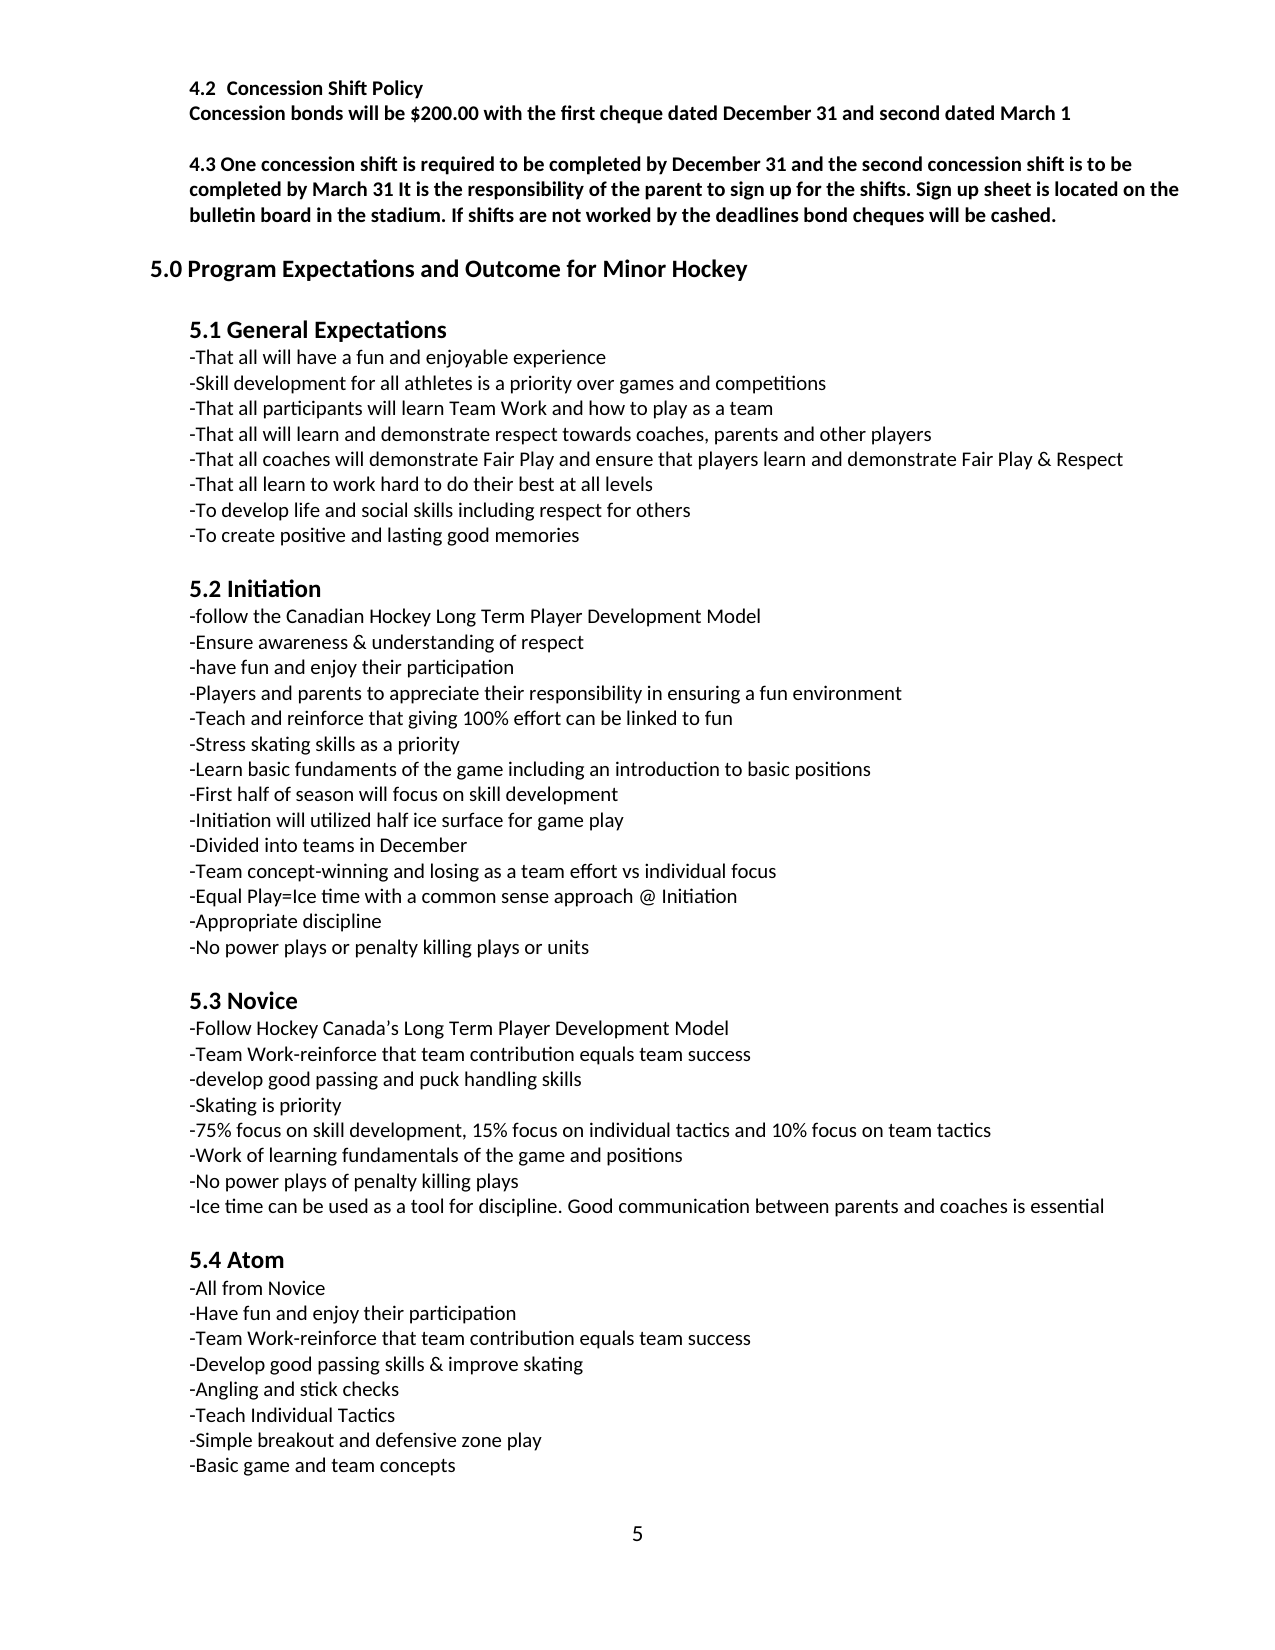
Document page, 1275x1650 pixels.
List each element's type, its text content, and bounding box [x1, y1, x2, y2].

text -Have fun and enjoy their participation [189, 1300, 1200, 1326]
list Program Expectations and Outcome for Minor Hockey [150, 253, 1200, 283]
text -Teach and reinforce that giving 100% effort can be linked to fun [189, 705, 1200, 731]
text -Appropriate discipline [189, 909, 1200, 934]
text -follow the Canadian Hockey Long Term Player Development Model [189, 604, 1200, 629]
text -Learn basic fundaments of the game including an introduction to basic positions [189, 756, 1200, 782]
text -Teach Individual Tactics [189, 1402, 1200, 1427]
text -Players and parents to appreciate their responsibility in ensuring a fun environment [189, 680, 1200, 705]
text -To develop life and social skills including respect for others [189, 497, 1200, 522]
text -That all participants will learn Team Work and how to play as a team [189, 395, 1200, 421]
text -Develop good passing skills & improve skating [189, 1351, 1200, 1376]
text -That all will have a fun and enjoyable experience [189, 344, 1200, 370]
text -No power plays of penalty killing plays [189, 1168, 1200, 1193]
text -That all will learn and demonstrate respect towards coaches, parents and other players [189, 421, 1200, 446]
text 5.4 Atom [189, 1244, 1200, 1275]
text -Stress skating skills as a priority [189, 731, 1200, 756]
text -Team concept-winning and losing as a team effort vs individual focus [189, 858, 1200, 883]
text -Ice time can be used as a tool for discipline. Good communication between parents and coaches is essential [189, 1193, 1200, 1219]
text -Follow Hockey Canada’s Long Term Player Development Model [189, 1016, 1200, 1041]
text -Divided into teams in December [189, 832, 1200, 858]
text -First half of season will focus on skill development [189, 782, 1200, 807]
text -Team Work-reinforce that team contribution equals team success [189, 1041, 1200, 1066]
text -Equal Play=Ice time with a common sense approach @ Initiation [189, 883, 1200, 909]
text -Basic game and team concepts [189, 1453, 1200, 1478]
list Concession Shift Policy [189, 75, 1200, 100]
text 4.3 One concession shift is required to be completed by December 31 and the second concession shift is to be completed by March 31 It is the responsibility of the parent to sign up for the shifts. Sign up sheet is located on the bulletin board in the stadium. If shifts are not worked by the deadlines bond cheques will be cashed. [189, 151, 1200, 227]
text 5.3 Novice [189, 985, 1200, 1016]
text -Work of learning fundamentals of the game and positions [189, 1143, 1200, 1168]
text 5.2 Initiation [189, 573, 1200, 604]
text -Team Work-reinforce that team contribution equals team success [189, 1326, 1200, 1351]
text -That all learn to work hard to do their best at all levels [189, 472, 1200, 497]
text -75% focus on skill development, 15% focus on individual tactics and 10% focus on team tactics [189, 1117, 1200, 1143]
list General Expectations [189, 314, 1200, 344]
text -That all coaches will demonstrate Fair Play and ensure that players learn and demonstrate Fair Play & Respect [189, 446, 1200, 472]
text -Ensure awareness & understanding of respect [189, 629, 1200, 654]
text -To create positive and lasting good memories [189, 522, 1200, 548]
text -develop good passing and puck handling skills [189, 1066, 1200, 1092]
text -Initiation will utilized half ice surface for game play [189, 807, 1200, 832]
text -Angling and stick checks [189, 1376, 1200, 1402]
text Concession bonds will be $200.00 with the first cheque dated December 31 and second dated March 1 [189, 100, 1200, 126]
text -have fun and enjoy their participation [189, 654, 1200, 680]
text -Skating is priority [189, 1092, 1200, 1117]
text -All from Novice [189, 1275, 1200, 1300]
text -No power plays or penalty killing plays or units [189, 934, 1200, 959]
text -Skill development for all athletes is a priority over games and competitions [189, 370, 1200, 395]
text -Simple breakout and defensive zone play [189, 1427, 1200, 1453]
